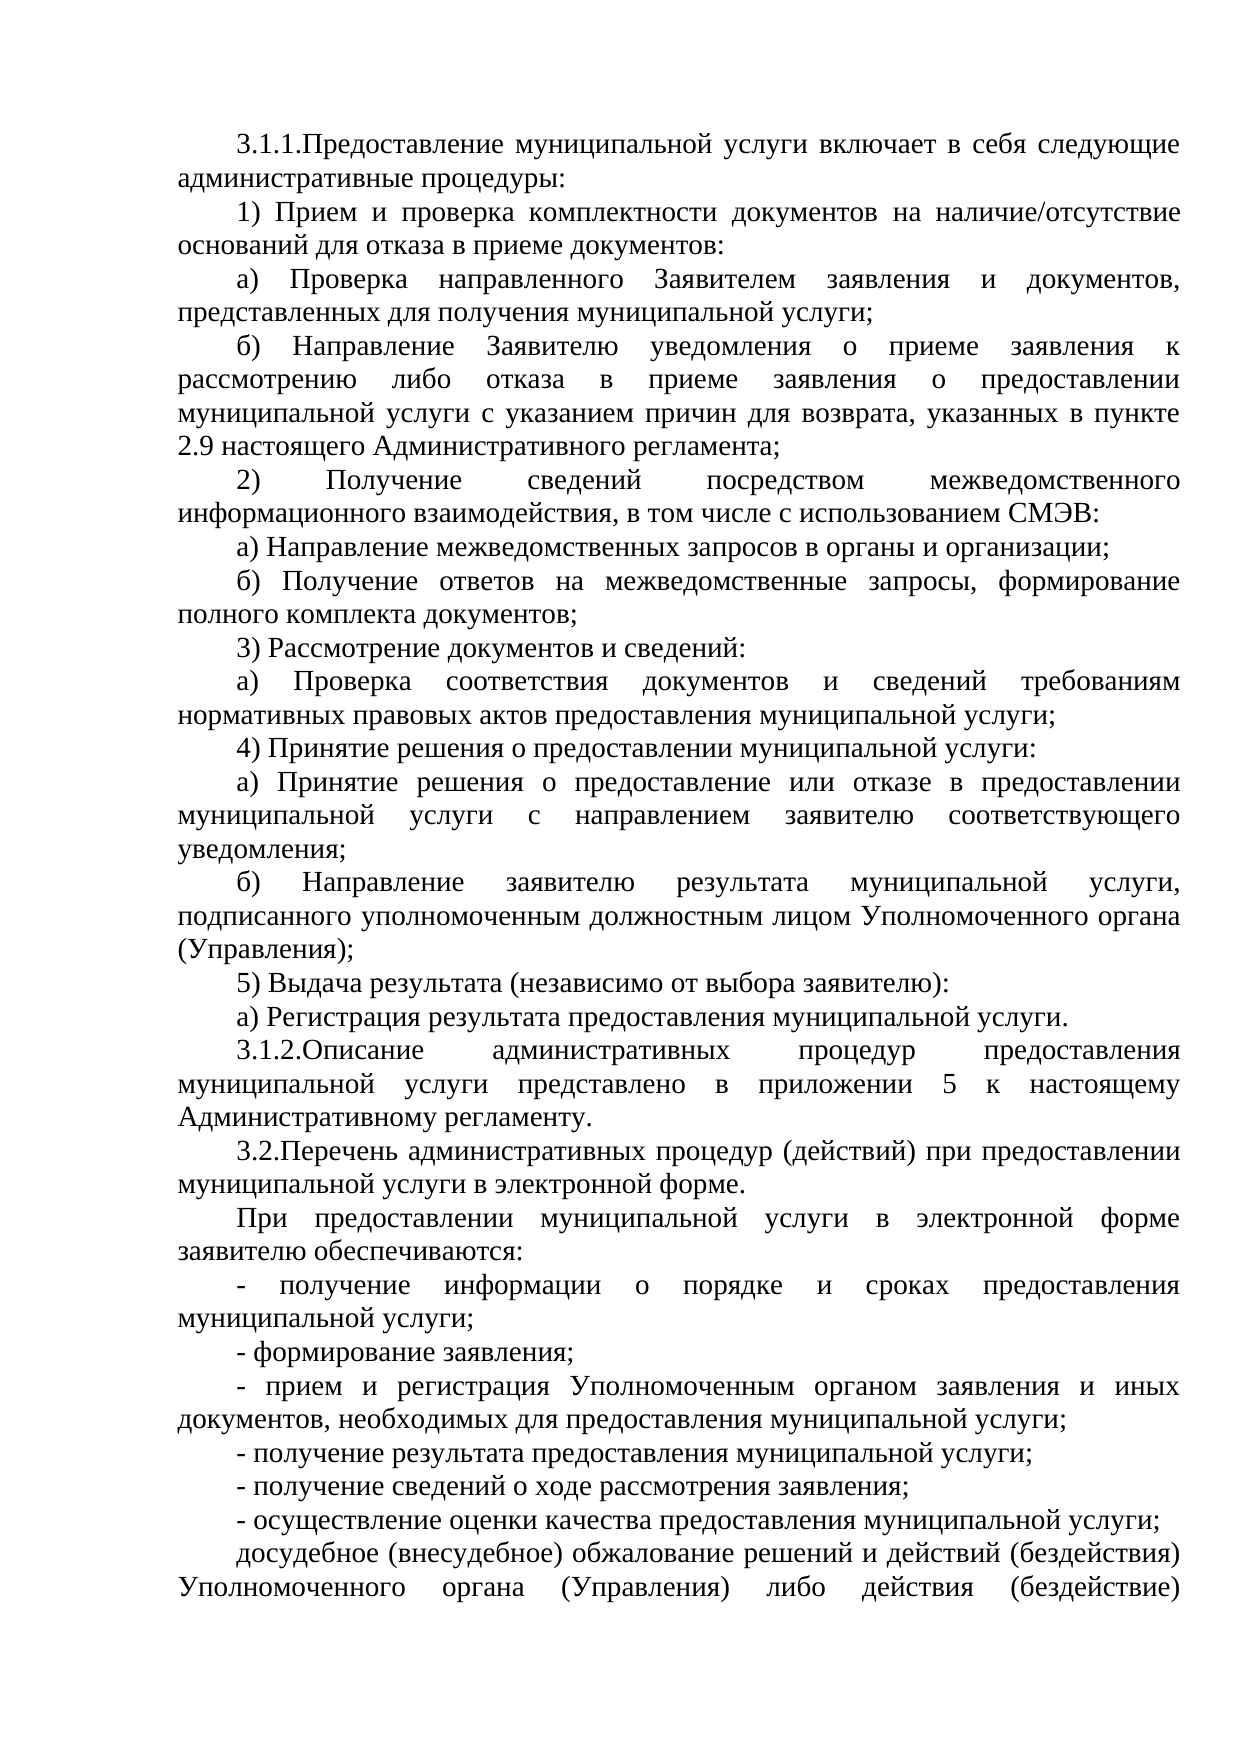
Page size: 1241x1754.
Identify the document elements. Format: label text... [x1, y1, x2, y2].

text а) Принятие решения о предоставление или отказе в предоставлении муниципальной услуги с направлением заявителю соответствующего уведомления; [177, 764, 1181, 864]
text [177, 1535, 1181, 1602]
text а) Проверка соответствия документов и сведений требованиям нормативных правовых актов предоставления муниципальной услуги; [177, 663, 1181, 730]
text - осуществление оценки качества предоставления муниципальной услуги; [177, 1502, 1181, 1535]
text 3.2.Перечень административных процедур (действий) при предоставлении муниципальной услуги в электронной форме. [177, 1133, 1181, 1200]
text б) Направление заявителю результата муниципальной услуги, подписанного уполномоченным должностным лицом Уполномоченного органа (Управления); [177, 864, 1181, 965]
text 4) Принятие решения о предоставлении муниципальной услуги: [177, 730, 1181, 764]
text - получение результата предоставления муниципальной услуги; [177, 1435, 1181, 1468]
text - получение сведений о ходе рассмотрения заявления; [177, 1468, 1181, 1502]
text - получение информации о порядке и сроках предоставления муниципальной услуги; [177, 1267, 1181, 1334]
text 3.1.1.Предоставление муниципальной услуги включает в себя следующие административные процедуры: [177, 127, 1181, 194]
text а) Проверка направленного Заявителем заявления и документов, представленных для получения муниципальной услуги; [177, 261, 1181, 328]
text - формирование заявления; [177, 1334, 1181, 1368]
text б) Получение ответов на межведомственные запросы, формирование полного комплекта документов; [177, 563, 1181, 630]
text а) Регистрация результата предоставления муниципальной услуги. [177, 999, 1181, 1032]
text б) Направление Заявителю уведомления о приеме заявления к рассмотрению либо отказа в приеме заявления о предоставлении муниципальной услуги с указанием причин для возврата, указанных в пункте 2.9 настоящего Административного регламента; [177, 328, 1181, 462]
text - прием и регистрация Уполномоченным органом заявления и иных документов, необходимых для предоставления муниципальной услуги; [177, 1368, 1181, 1435]
text 3) Рассмотрение документов и сведений: [177, 630, 1181, 663]
text При предоставлении муниципальной услуги в электронной форме заявителю обеспечиваются: [177, 1200, 1181, 1267]
text 3.1.2.Описание административных процедур предоставления муниципальной услуги представлено в приложении 5 к настоящему Административному регламенту. [177, 1032, 1181, 1133]
text 1) Прием и проверка комплектности документов на наличие/отсутствие оснований для отказа в приеме документов: [177, 194, 1181, 261]
text 2) Получение сведений посредством межведомственного информационного взаимодействия, в том числе с использованием СМЭВ: [177, 462, 1181, 529]
text 5) Выдача результата (независимо от выбора заявителю): [177, 965, 1181, 999]
text а) Направление межведомственных запросов в органы и организации; [177, 529, 1181, 563]
